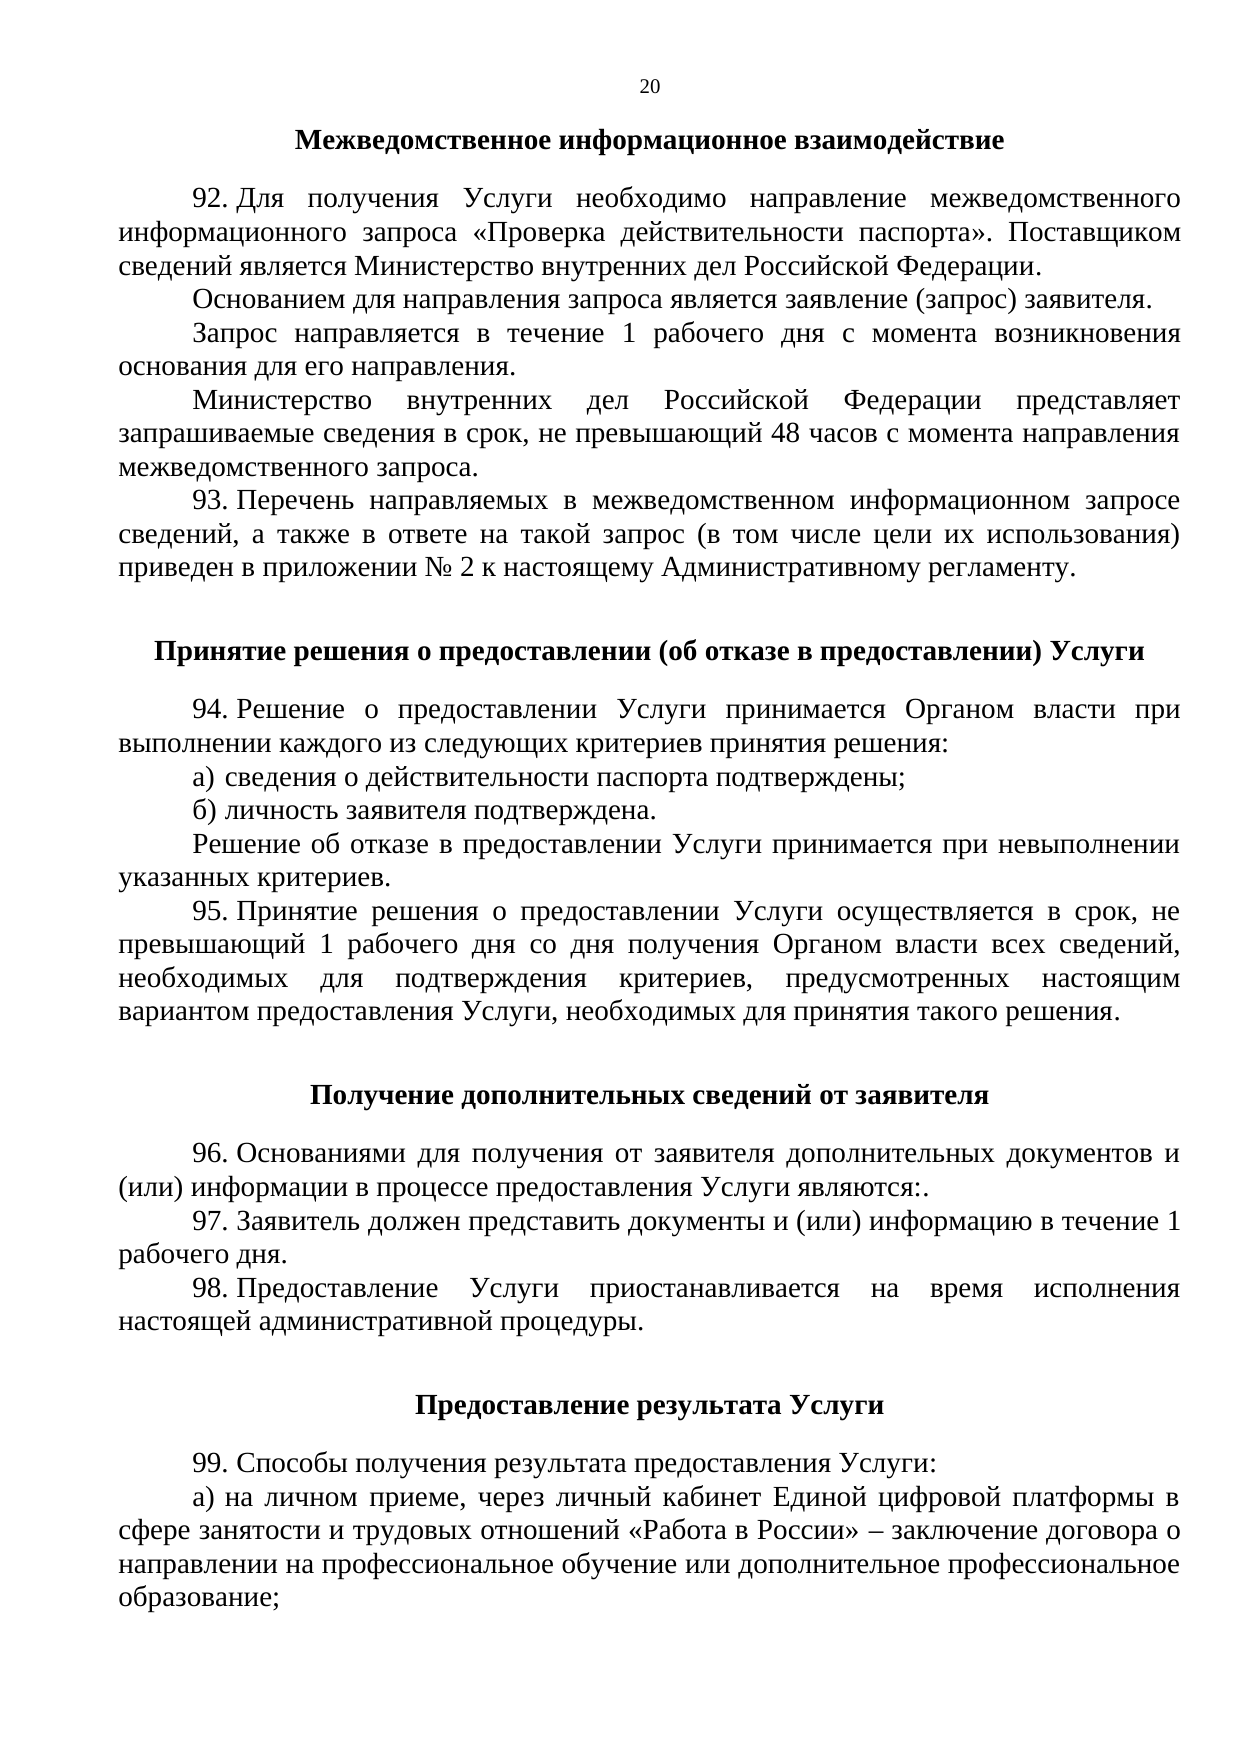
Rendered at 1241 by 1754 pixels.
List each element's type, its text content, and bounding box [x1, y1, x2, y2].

text Министерство внутренних дел Российской Федерации представляет запрашиваемые сведения в срок, не превышающий 48 часов с момента направления межведомственного запроса. [118, 382, 1181, 482]
list сведения о действительности паспорта подтверждены; [118, 759, 1181, 792]
list Предоставление Услуги приостанавливается на время исполнения настоящей административной процедуры. [118, 1270, 1181, 1337]
text Основанием для направления запроса является заявление (запрос) заявителя. [118, 281, 1181, 315]
text Получение дополнительных сведений от заявителя [118, 1077, 1181, 1111]
list Основаниями для получения от заявителя дополнительных документов и (или) информации в процессе предоставления Услуги являются:. [118, 1136, 1181, 1203]
list личность заявителя подтверждена. [118, 792, 1181, 826]
text Принятие решения о предоставлении (об отказе в предоставлении) Услуги [118, 633, 1181, 667]
list Перечень направляемых в межведомственном информационном запросе сведений, а также в ответе на такой запрос (в том числе цели их использования) приведен в приложении № 2 к настоящему Административному регламенту. [118, 482, 1181, 583]
list на личном приеме, через личный кабинет Единой цифровой платформы в сфере занятости и трудовых отношений «Работа в России» – заключение договора о направлении на профессиональное обучение или дополнительное профессиональное образование; [118, 1479, 1181, 1613]
list Заявитель должен представить документы и (или) информацию в течение 1 рабочего дня. [118, 1203, 1181, 1270]
text Предоставление результата Услуги [118, 1387, 1181, 1420]
list Принятие решения о предоставлении Услуги осуществляется в срок, не превышающий 1 рабочего дня со дня получения Органом власти всех сведений, необходимых для подтверждения критериев, предусмотренных настоящим вариантом предоставления Услуги, необходимых для принятия такого решения. [118, 893, 1181, 1027]
list Решение о предоставлении Услуги принимается Органом власти при выполнении каждого из следующих критериев принятия решения: [118, 692, 1181, 759]
list Способы получения результата предоставления Услуги: [118, 1445, 1181, 1479]
text Запрос направляется в течение 1 рабочего дня с момента возникновения основания для его направления. [118, 315, 1181, 382]
text Решение об отказе в предоставлении Услуги принимается при невыполнении указанных критериев. [118, 826, 1181, 893]
list Для получения Услуги необходимо направление межведомственного информационного запроса «Проверка действительности паспорта». Поставщиком сведений является Министерство внутренних дел Российской Федерации. [118, 181, 1181, 281]
text Межведомственное информационное взаимодействие [118, 122, 1181, 156]
